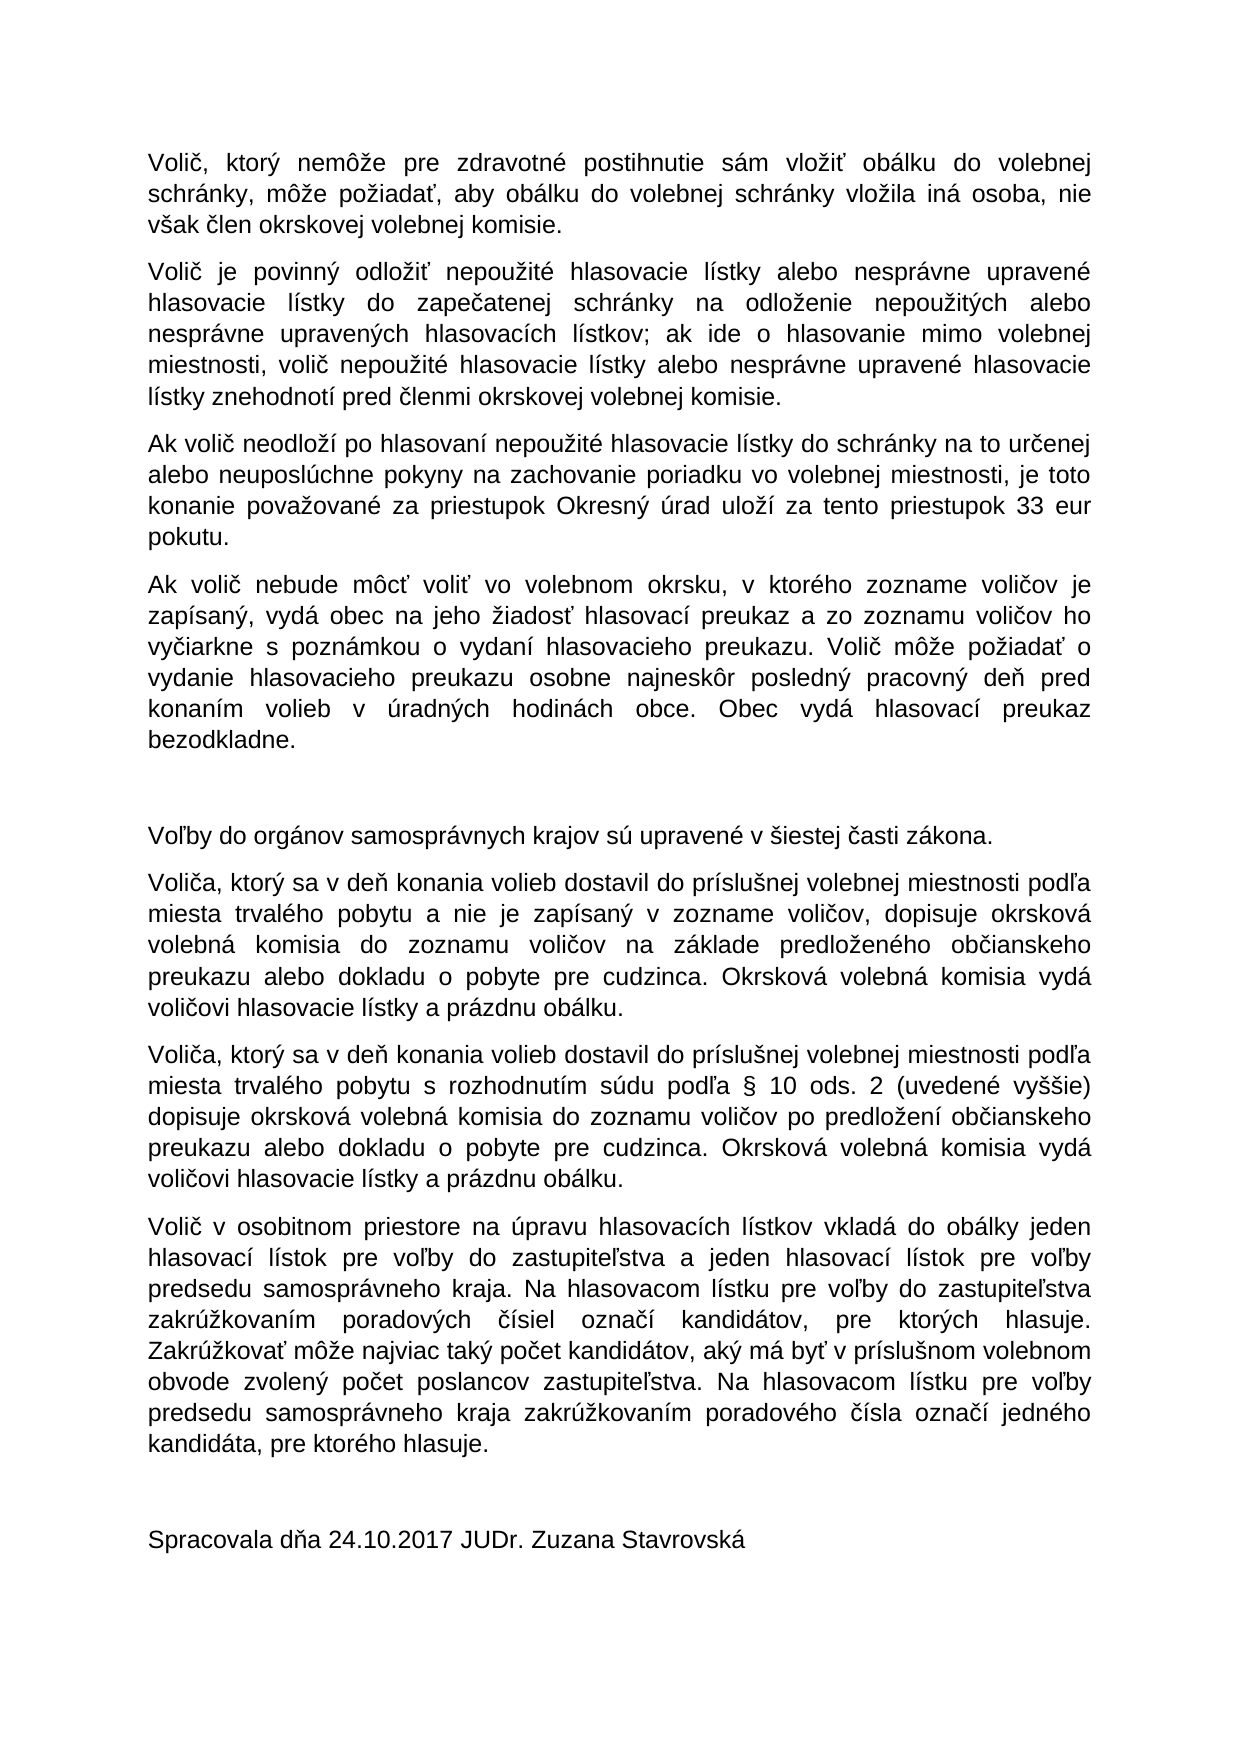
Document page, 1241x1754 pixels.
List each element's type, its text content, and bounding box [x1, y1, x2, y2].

text Ak volič neodloží po hlasovaní nepoužité hlasovacie lístky do schránky na to určenej alebo neuposlúchne pokyny na zachovanie poriadku vo volebnej miestnosti, je toto konanie považované za priestupok Okresný úrad uloží za tento priestupok 33 eur pokutu. [148, 429, 1093, 551]
text Volič, ktorý nemôže pre zdravotné postihnutie sám vložiť obálku do volebnej schránky, môže požiadať, aby obálku do volebnej schránky vložila iná osoba, nie však člen okrskovej volebnej komisie. [148, 148, 1093, 238]
text Volič v osobitnom priestore na úpravu hlasovacích lístkov vkladá do obálky jeden hlasovací lístok pre voľby do zastupiteľstva a jeden hlasovací lístok pre voľby predsedu samosprávneho kraja. Na hlasovacom lístku pre voľby do zastupiteľstva zakrúžkovaním poradových čísiel označí kandidátov, pre ktorých hlasuje. Zakrúžkovať môže najviac taký počet kandidátov, aký má byť v príslušnom volebnom obvode zvolený počet poslancov zastupiteľstva. Na hlasovacom lístku pre voľby predsedu samosprávneho kraja zakrúžkovaním poradového čísla označí jedného kandidáta, pre ktorého hlasuje. [148, 1212, 1093, 1458]
text Voliča, ktorý sa v deň konania volieb dostavil do príslušnej volebnej miestnosti podľa miesta trvalého pobytu a nie je zapísaný v zozname voličov, dopisuje okrsková volebná komisia do zoznamu voličov na základe predloženého občianskeho preukazu alebo dokladu o pobyte pre cudzinca. Okrsková volebná komisia vydá voličovi hlasovacie lístky a prázdnu obálku. [148, 868, 1093, 1021]
text Spracovala dňa 24.10.2017 JUDr. Zuzana Stavrovská [148, 1525, 1093, 1554]
text Voliča, ktorý sa v deň konania volieb dostavil do príslušnej volebnej miestnosti podľa miesta trvalého pobytu s rozhodnutím súdu podľa § 10 ods. 2 (uvedené vyššie) dopisuje okrsková volebná komisia do zoznamu voličov po predložení občianskeho preukazu alebo dokladu o pobyte pre cudzinca. Okrsková volebná komisia vydá voličovi hlasovacie lístky a prázdnu obálku. [148, 1040, 1093, 1193]
text Voľby do orgánov samosprávnych krajov sú upravené v šiestej časti zákona. [148, 821, 1093, 849]
text Ak volič nebude môcť voliť vo volebnom okrsku, v ktorého zozname voličov je zapísaný, vydá obec na jeho žiadosť hlasovací preukaz a zo zoznamu voličov ho vyčiarkne s poznámkou o vydaní hlasovacieho preukazu. Volič môže požiadať o vydanie hlasovacieho preukazu osobne najneskôr posledný pracovný deň pred konaním volieb v úradných hodinách obce. Obec vydá hlasovací preukaz bezodkladne. [148, 570, 1093, 754]
text Volič je povinný odložiť nepoužité hlasovacie lístky alebo nesprávne upravené hlasovacie lístky do zapečatenej schránky na odloženie nepoužitých alebo nesprávne upravených hlasovacích lístkov; ak ide o hlasovanie mimo volebnej miestnosti, volič nepoužité hlasovacie lístky alebo nesprávne upravené hlasovacie lístky znehodnotí pred členmi okrskovej volebnej komisie. [148, 257, 1093, 410]
